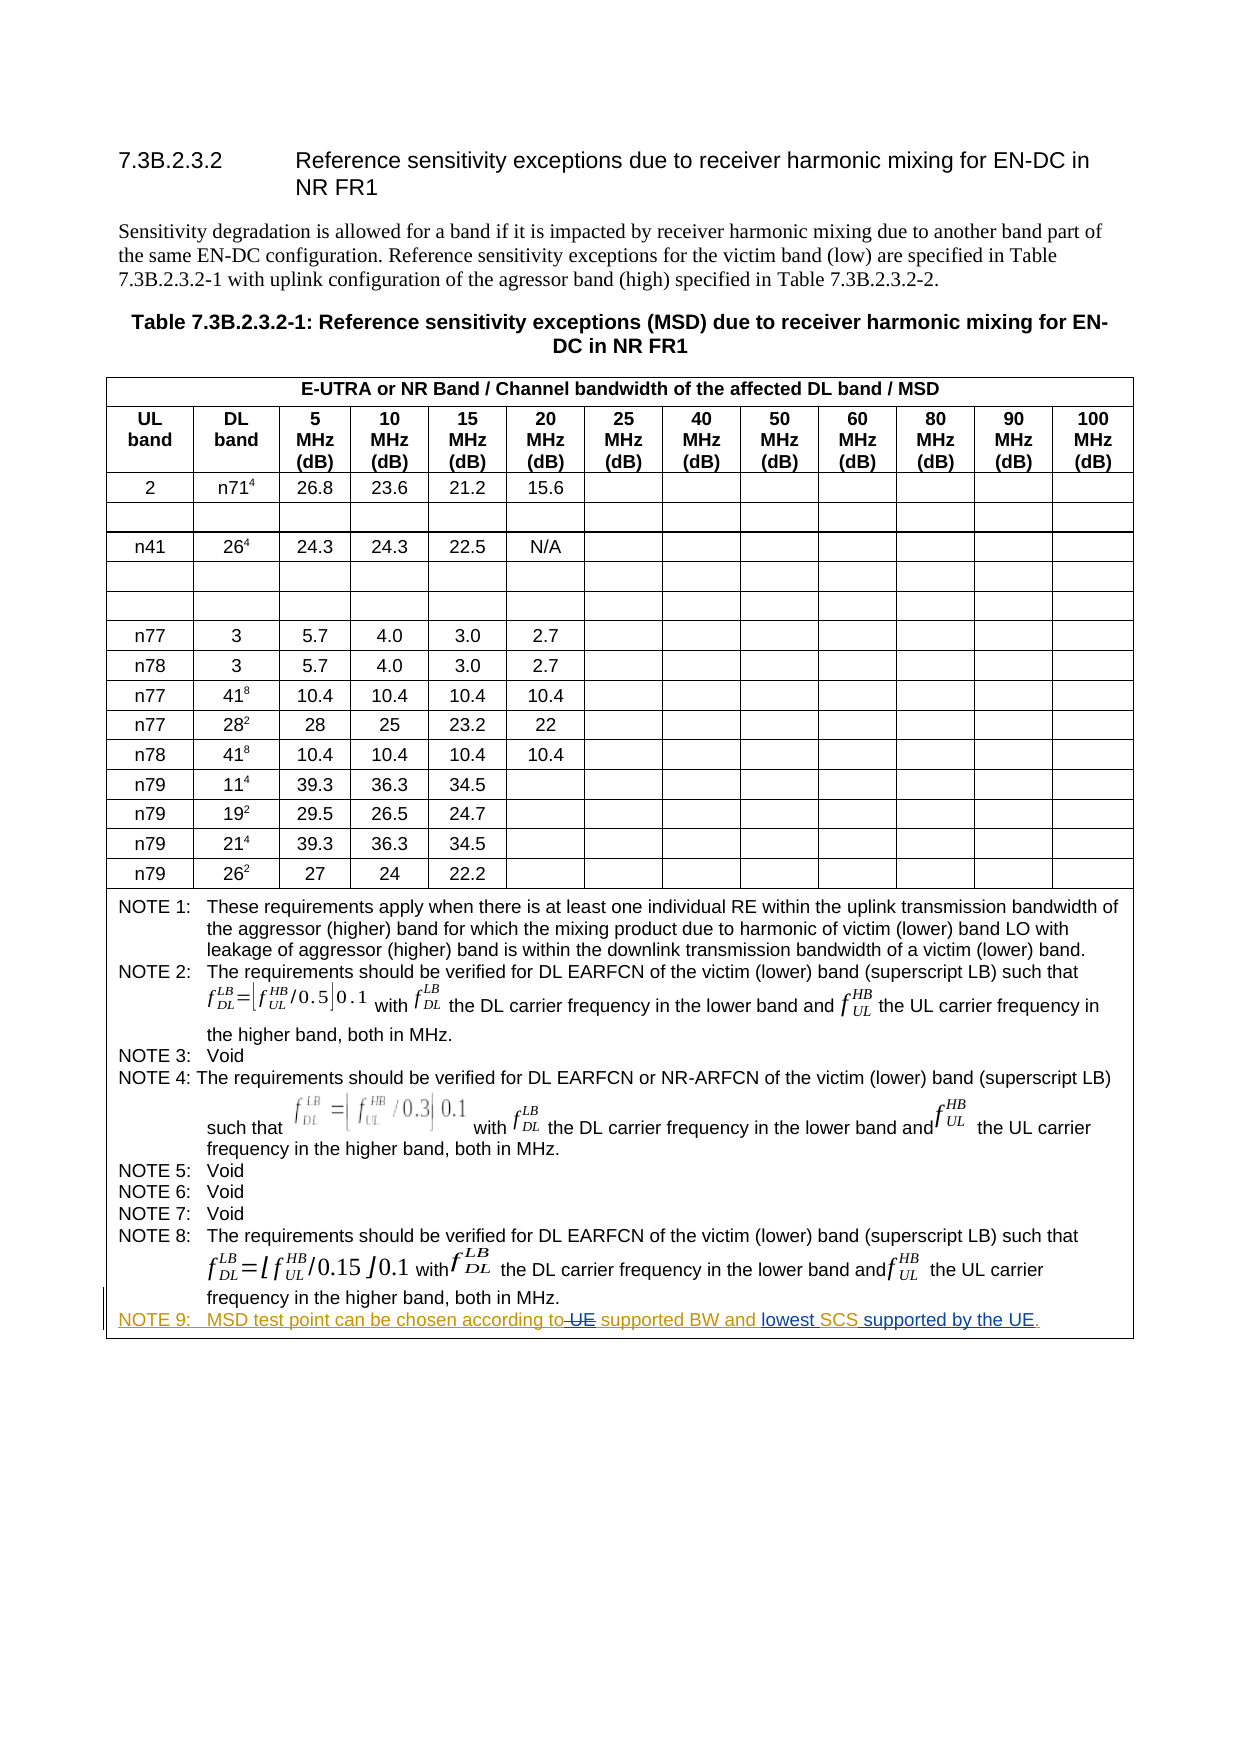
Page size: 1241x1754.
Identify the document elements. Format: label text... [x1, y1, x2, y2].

table_cell 23.6 [351, 473, 428, 502]
table_cell 22 [507, 711, 584, 739]
table_cell [507, 592, 584, 620]
table_cell [975, 533, 1052, 561]
table_cell [507, 503, 584, 531]
table_cell 39.3 [280, 829, 350, 858]
table_cell n77 [107, 681, 193, 709]
table_cell [897, 503, 974, 531]
table_cell [741, 740, 818, 769]
table_cell [1053, 770, 1133, 798]
table_cell [107, 562, 193, 591]
table_cell [819, 533, 896, 561]
table_cell 25 [351, 711, 428, 739]
table_cell [975, 592, 1052, 620]
table_cell [280, 592, 350, 620]
table_cell [897, 770, 974, 798]
table_cell 2.7 [507, 651, 584, 680]
table_cell [975, 562, 1052, 591]
table_cell 22.2 [429, 859, 506, 888]
table_cell n79 [107, 829, 193, 858]
table_cell [663, 592, 740, 620]
table_cell 4.0 [351, 651, 428, 680]
table_cell 264 [194, 533, 279, 561]
table_cell [975, 829, 1052, 858]
table_cell [585, 592, 662, 620]
table_cell 10.4 [429, 740, 506, 769]
table_cell [897, 562, 974, 591]
table_cell [663, 621, 740, 650]
table_cell [507, 770, 584, 798]
table_cell 100 MHz (dB) [1053, 407, 1133, 472]
text Table 7.3B.2.3.2-1: Reference sensitivity exceptions (MSD) due to receiver harmonic mixing for EN-DC in NR FR1 [118, 310, 1122, 358]
table_cell [741, 711, 818, 739]
table_cell [663, 711, 740, 739]
table_cell 5 MHz (dB) [280, 407, 350, 472]
table_cell n79 [107, 770, 193, 798]
table_cell [819, 651, 896, 680]
table_cell 3.0 [429, 651, 506, 680]
table_cell [819, 740, 896, 769]
table_cell [663, 740, 740, 769]
table_cell [1053, 859, 1133, 888]
table_cell [1053, 711, 1133, 739]
table_cell 24.3 [351, 533, 428, 561]
table_cell [1053, 503, 1133, 531]
table_cell 39.3 [280, 770, 350, 798]
table_cell N/A [507, 533, 584, 561]
table_cell [107, 503, 193, 531]
table_cell [585, 473, 662, 502]
table_cell 282 [194, 711, 279, 739]
table_cell [1053, 592, 1133, 620]
table_cell [819, 681, 896, 709]
table_cell n78 [107, 740, 193, 769]
table_cell [741, 859, 818, 888]
table_cell [429, 503, 506, 531]
table_cell n79 [107, 859, 193, 888]
table_cell [741, 681, 818, 709]
table_cell [897, 740, 974, 769]
table_cell [663, 800, 740, 828]
table_cell [1053, 651, 1133, 680]
table_cell [741, 651, 818, 680]
table_cell 21.2 [429, 473, 506, 502]
table_cell [585, 740, 662, 769]
table_cell [1053, 533, 1133, 561]
table_cell [975, 800, 1052, 828]
table_cell [819, 770, 896, 798]
table_cell [819, 711, 896, 739]
table_cell 25 MHz (dB) [585, 407, 662, 472]
table_cell [819, 592, 896, 620]
table_cell 10.4 [351, 681, 428, 709]
table_cell [975, 473, 1052, 502]
table_cell 23.2 [429, 711, 506, 739]
table_cell 3 [194, 621, 279, 650]
table_cell 20 MHz (dB) [507, 407, 584, 472]
table_cell 24.3 [280, 533, 350, 561]
table_cell 34.5 [429, 829, 506, 858]
table_cell [741, 533, 818, 561]
table_cell 36.3 [351, 829, 428, 858]
table_cell [663, 473, 740, 502]
table_cell [975, 711, 1052, 739]
table_cell [897, 800, 974, 828]
table_cell [1053, 681, 1133, 709]
table_cell [1053, 829, 1133, 858]
table_cell [507, 562, 584, 591]
table_cell 10.4 [351, 740, 428, 769]
table_cell [897, 651, 974, 680]
table_cell [1053, 621, 1133, 650]
table_cell [1053, 740, 1133, 769]
table_cell 262 [194, 859, 279, 888]
table_cell 5.7 [280, 651, 350, 680]
table_cell [975, 651, 1052, 680]
table_cell [975, 859, 1052, 888]
table_cell [975, 503, 1052, 531]
table_cell [585, 711, 662, 739]
table_cell n79 [107, 800, 193, 828]
table_cell [897, 533, 974, 561]
table_cell [819, 621, 896, 650]
table_cell [819, 473, 896, 502]
table_cell 28 [280, 711, 350, 739]
table_cell [663, 859, 740, 888]
table_cell [663, 681, 740, 709]
table_cell 192 [194, 800, 279, 828]
table_cell n714 [194, 473, 279, 502]
table_cell 418 [194, 740, 279, 769]
table_cell [663, 562, 740, 591]
table_cell 10.4 [507, 681, 584, 709]
table_cell n77 [107, 711, 193, 739]
table_cell [819, 800, 896, 828]
table_cell [1053, 473, 1133, 502]
table_cell [897, 473, 974, 502]
subtitle 7.3B.2.3.2 Reference sensitivity exceptions due to receiver harmonic mixing for EN-DC in NR FR1 [118, 147, 1122, 200]
table_cell 29.5 [280, 800, 350, 828]
table_cell [1053, 562, 1133, 591]
table_cell 214 [194, 829, 279, 858]
table_cell 60 MHz (dB) [819, 407, 896, 472]
table_cell [194, 503, 279, 531]
table_cell 2.7 [507, 621, 584, 650]
table_cell [819, 859, 896, 888]
table_cell [897, 711, 974, 739]
table_cell n78 [107, 651, 193, 680]
table_cell [741, 770, 818, 798]
table_cell [429, 562, 506, 591]
table_cell [975, 740, 1052, 769]
table_cell 5.7 [280, 621, 350, 650]
table_cell 15.6 [507, 473, 584, 502]
table_cell [351, 562, 428, 591]
text Sensitivity degradation is allowed for a band if it is impacted by receiver harmonic mixing due to another band part of the same EN-DC configuration. Reference sensitivity exceptions for the victim band (low) are specified in Table 7.3B.2.3.2-1 with uplink configuration of the agressor band (high) specified in Table 7.3B.2.3.2-2. [118, 219, 1122, 291]
table_cell [975, 770, 1052, 798]
table_cell 114 [194, 770, 279, 798]
table_cell n41 [107, 533, 193, 561]
table_cell 80 MHz (dB) [897, 407, 974, 472]
table_cell [663, 533, 740, 561]
table_cell [507, 859, 584, 888]
table_cell [741, 621, 818, 650]
table_cell 24 [351, 859, 428, 888]
table_cell [107, 592, 193, 620]
table_cell 10.4 [280, 740, 350, 769]
table_cell 2 [107, 473, 193, 502]
table_cell 26.5 [351, 800, 428, 828]
table_cell [585, 829, 662, 858]
table_cell 90 MHz (dB) [975, 407, 1052, 472]
table_cell [741, 800, 818, 828]
table_cell UL band [107, 407, 193, 472]
table_cell [741, 562, 818, 591]
table_cell DL band [194, 407, 279, 472]
table_cell [507, 800, 584, 828]
table_cell NOTE 1: These requirements apply when there is at least one individual RE within the uplink transmission bandwidth of the aggressor (higher) band for which the mixing product due to harmonic of victim (lower) band LO with leakage of aggressor (higher) band is within the downlink transmission bandwidth of a victim (lower) band. NOTE 2: The requirements should be verified for DL EARFCN of the victim (lower) band (superscript LB) such that with the DL carrier frequency in the lower band and the UL carrier frequency in the higher band, both in MHz. NOTE 3: Void NOTE 4: The requirements should be verified for DL EARFCN or NR-ARFCN of the victim (lower) band (superscript LB) such that with the DL carrier frequency in the lower band and the UL carrier frequency in the higher band, both in MHz. NOTE 5: Void NOTE 6: Void NOTE 7: Void NOTE 8: The requirements should be verified for DL EARFCN of the victim (lower) band (superscript LB) such that with the DL carrier frequency in the lower band and the UL carrier frequency in the higher band, both in MHz. [107, 889, 1133, 1338]
table_cell 22.5 [429, 533, 506, 561]
table_cell [280, 562, 350, 591]
table_cell [897, 859, 974, 888]
table_cell [585, 503, 662, 531]
table_cell [819, 829, 896, 858]
table_cell [897, 592, 974, 620]
table_cell [819, 503, 896, 531]
table_cell [897, 621, 974, 650]
table_cell 418 [194, 681, 279, 709]
table_cell [663, 651, 740, 680]
table_cell [897, 829, 974, 858]
table_cell [351, 503, 428, 531]
table_cell [741, 829, 818, 858]
table_cell 26.8 [280, 473, 350, 502]
table_cell 4.0 [351, 621, 428, 650]
table_cell [975, 681, 1052, 709]
table_cell 40 MHz (dB) [663, 407, 740, 472]
table_cell [585, 562, 662, 591]
table_cell [585, 800, 662, 828]
table_cell [819, 562, 896, 591]
table_cell [585, 770, 662, 798]
table_cell 3 [194, 651, 279, 680]
table_cell [585, 533, 662, 561]
table_cell [585, 621, 662, 650]
table_cell [585, 651, 662, 680]
table_cell [663, 829, 740, 858]
table_cell n77 [107, 621, 193, 650]
table_cell [429, 592, 506, 620]
table_cell [194, 592, 279, 620]
table_cell 24.7 [429, 800, 506, 828]
table_header E-UTRA or NR Band / Channel bandwidth of the affected DL band / MSD [107, 378, 1133, 406]
table_cell [741, 503, 818, 531]
table_cell [351, 592, 428, 620]
table_cell [585, 681, 662, 709]
table_cell 15 MHz (dB) [429, 407, 506, 472]
table_cell [194, 562, 279, 591]
table_cell [280, 503, 350, 531]
table_cell [741, 592, 818, 620]
table_cell [741, 473, 818, 502]
table_cell [897, 681, 974, 709]
table_cell 10.4 [429, 681, 506, 709]
table_cell [507, 829, 584, 858]
table_cell [975, 621, 1052, 650]
table_cell 27 [280, 859, 350, 888]
table_cell 34.5 [429, 770, 506, 798]
table_cell [1053, 800, 1133, 828]
table_cell 10.4 [280, 681, 350, 709]
table_cell 50 MHz (dB) [741, 407, 818, 472]
table_cell [663, 770, 740, 798]
table_cell 10.4 [507, 740, 584, 769]
table_cell 10 MHz (dB) [351, 407, 428, 472]
table_cell 36.3 [351, 770, 428, 798]
table_cell 3.0 [429, 621, 506, 650]
table_cell [663, 503, 740, 531]
table_cell [585, 859, 662, 888]
